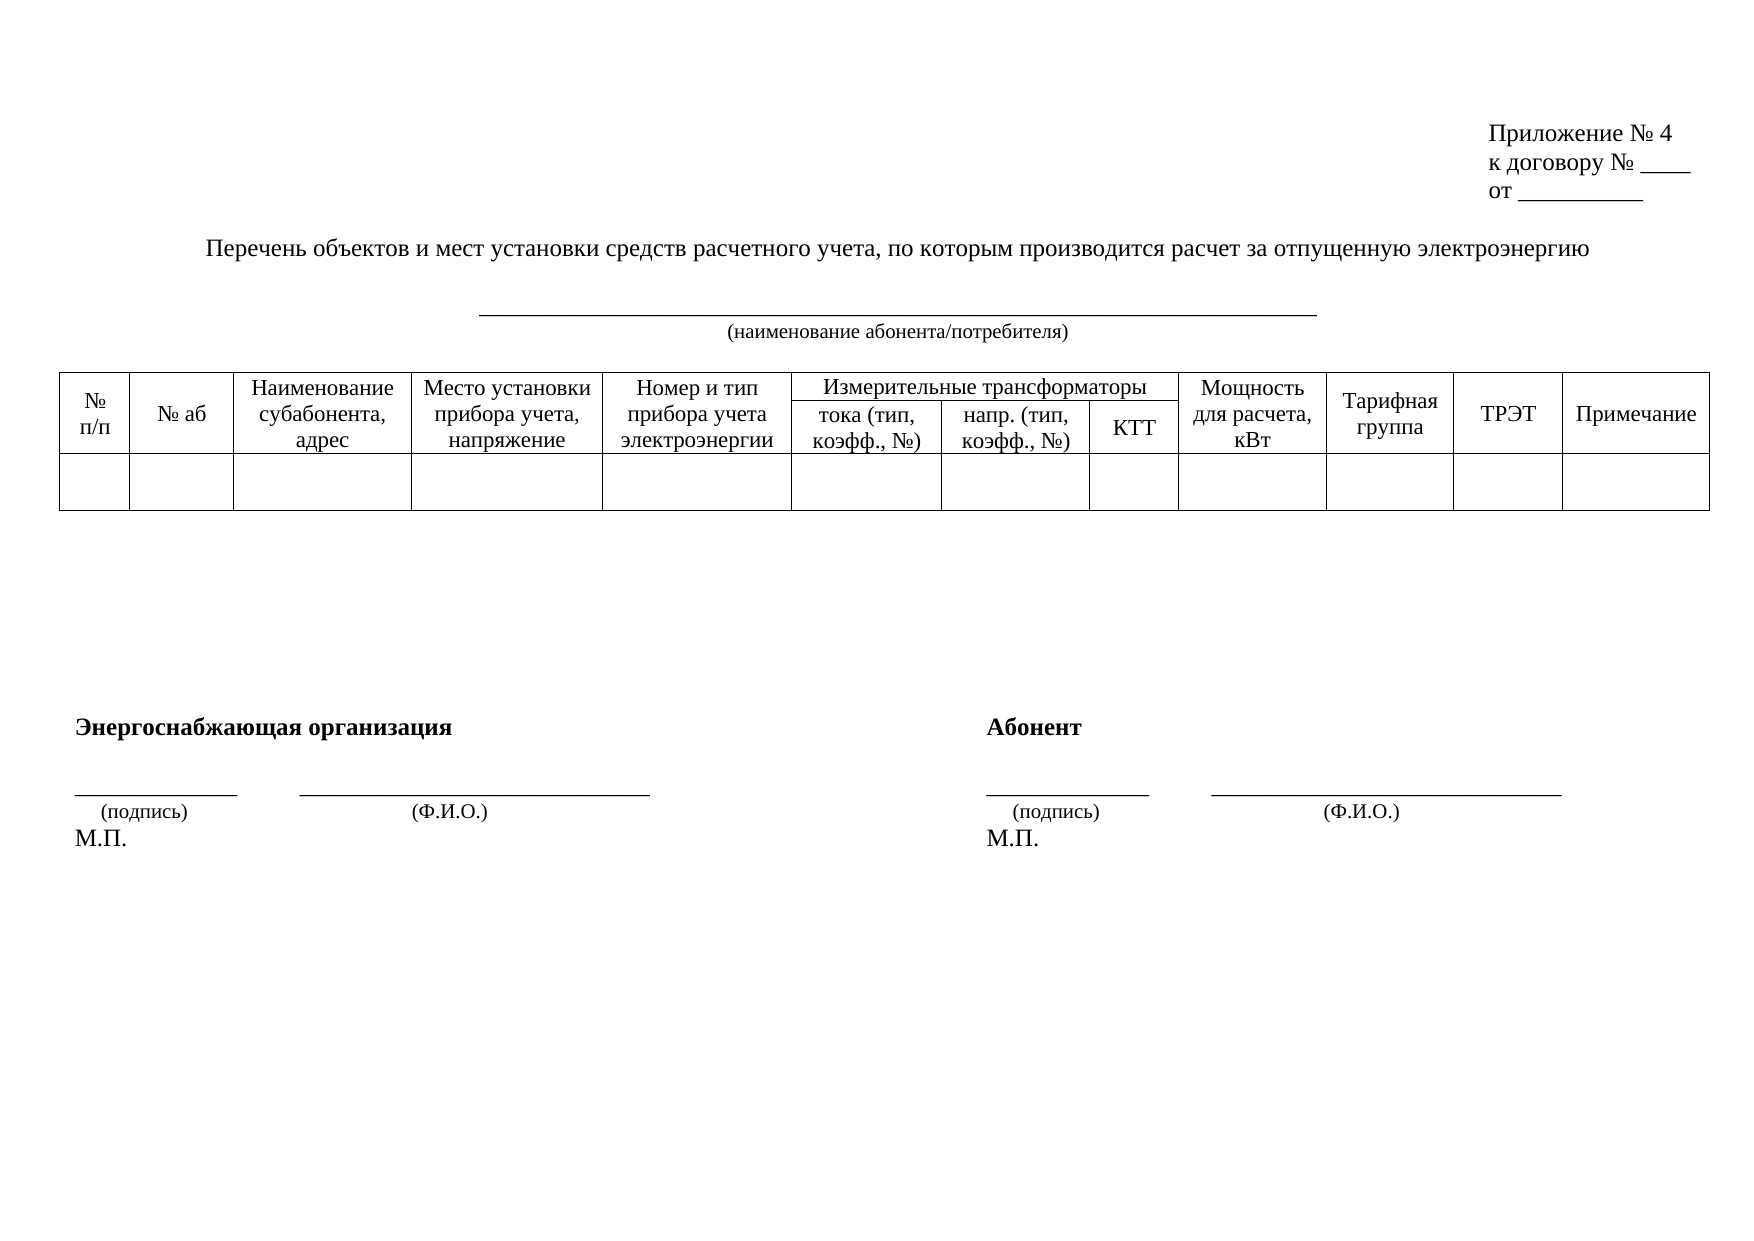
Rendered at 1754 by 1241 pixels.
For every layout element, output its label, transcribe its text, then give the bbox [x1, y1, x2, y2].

table_header № аб [130, 373, 233, 453]
table_cell КТТ [1090, 401, 1178, 453]
table_cell [1454, 454, 1562, 510]
text ___________________________________________________________________ [71, 291, 1725, 319]
table_header Тарифная группа [1327, 373, 1453, 453]
table_cell напр. (тип, коэфф., №) [942, 401, 1089, 453]
table_cell [942, 454, 1089, 510]
table_header Измерительные трансформаторы [792, 373, 1178, 399]
table_header ТРЭТ [1454, 373, 1562, 453]
table_cell [603, 454, 791, 510]
text Приложение № 4 [71, 118, 1725, 147]
table_cell тока (тип, коэфф., №) [792, 401, 941, 453]
table_cell [1563, 454, 1709, 510]
table_header Наименование субабонента, адрес [234, 373, 411, 453]
text (наименование абонента/потребителя) [71, 319, 1725, 343]
table_cell [130, 454, 233, 510]
text к договору № ____ [71, 147, 1725, 176]
table_cell [60, 454, 129, 510]
table_header Место установки прибора учета, напряжение [412, 373, 602, 453]
table_header № п/п [60, 373, 129, 453]
table_cell [412, 454, 602, 510]
table_header Номер и тип прибора учета электроэнергии [603, 373, 791, 453]
table_header Мощность для расчета, кВт [1179, 373, 1326, 453]
table_header Абонент _____________ ____________________________ (подпись) (Ф.И.О.) М.П. [972, 713, 1666, 953]
table_cell [234, 454, 411, 510]
table_cell [1327, 454, 1453, 510]
table_header Энергоснабжающая организация _____________ ____________________________ (подпись) (Ф.И.О.) М.П. [60, 713, 972, 953]
table_header Примечание [1563, 373, 1709, 453]
text Перечень объектов и мест установки средств расчетного учета, по которым производится расчет за отпущенную электроэнергию [71, 233, 1725, 262]
table_cell [1179, 454, 1326, 510]
table_cell [792, 454, 941, 510]
text от __________ [71, 176, 1725, 204]
table_cell [1090, 454, 1178, 510]
